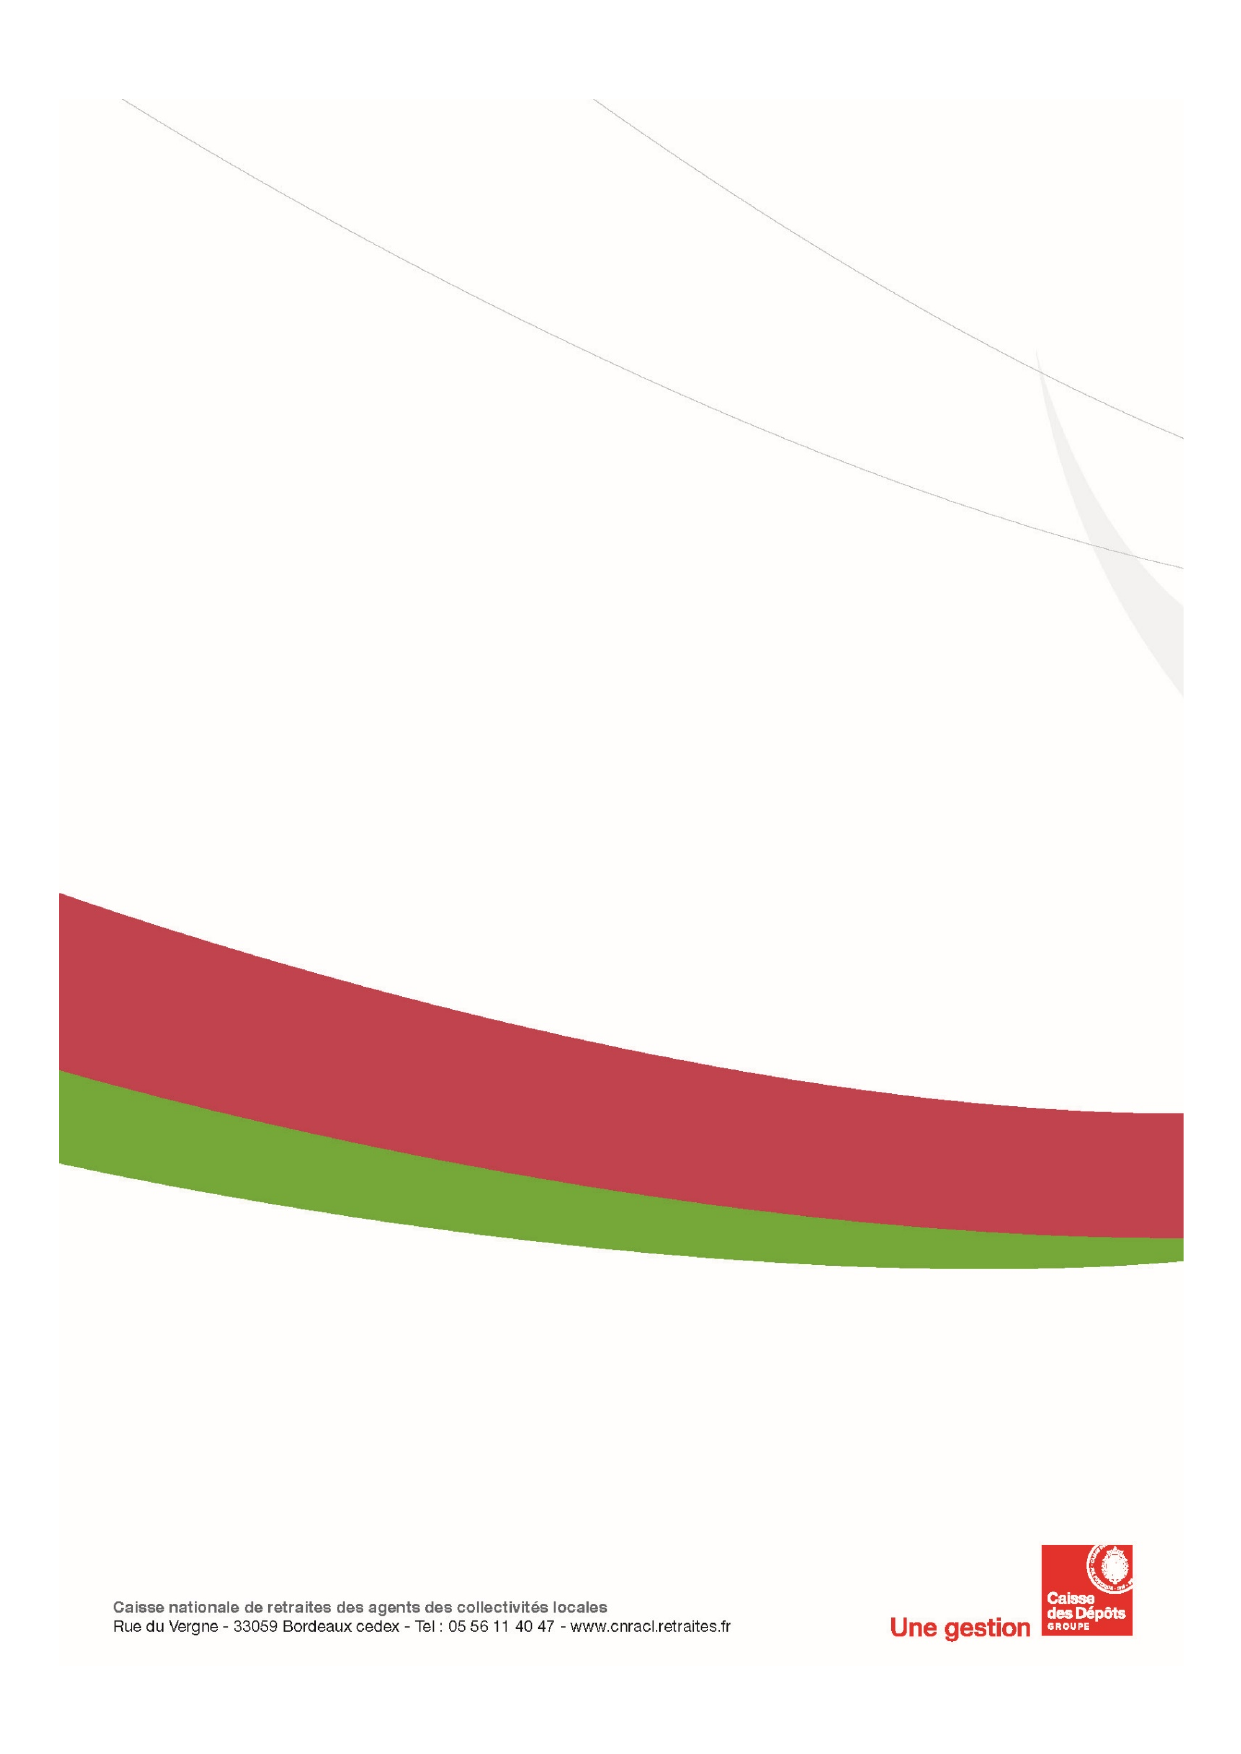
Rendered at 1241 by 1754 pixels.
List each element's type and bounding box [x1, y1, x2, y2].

picture [59, 99, 1184, 1666]
